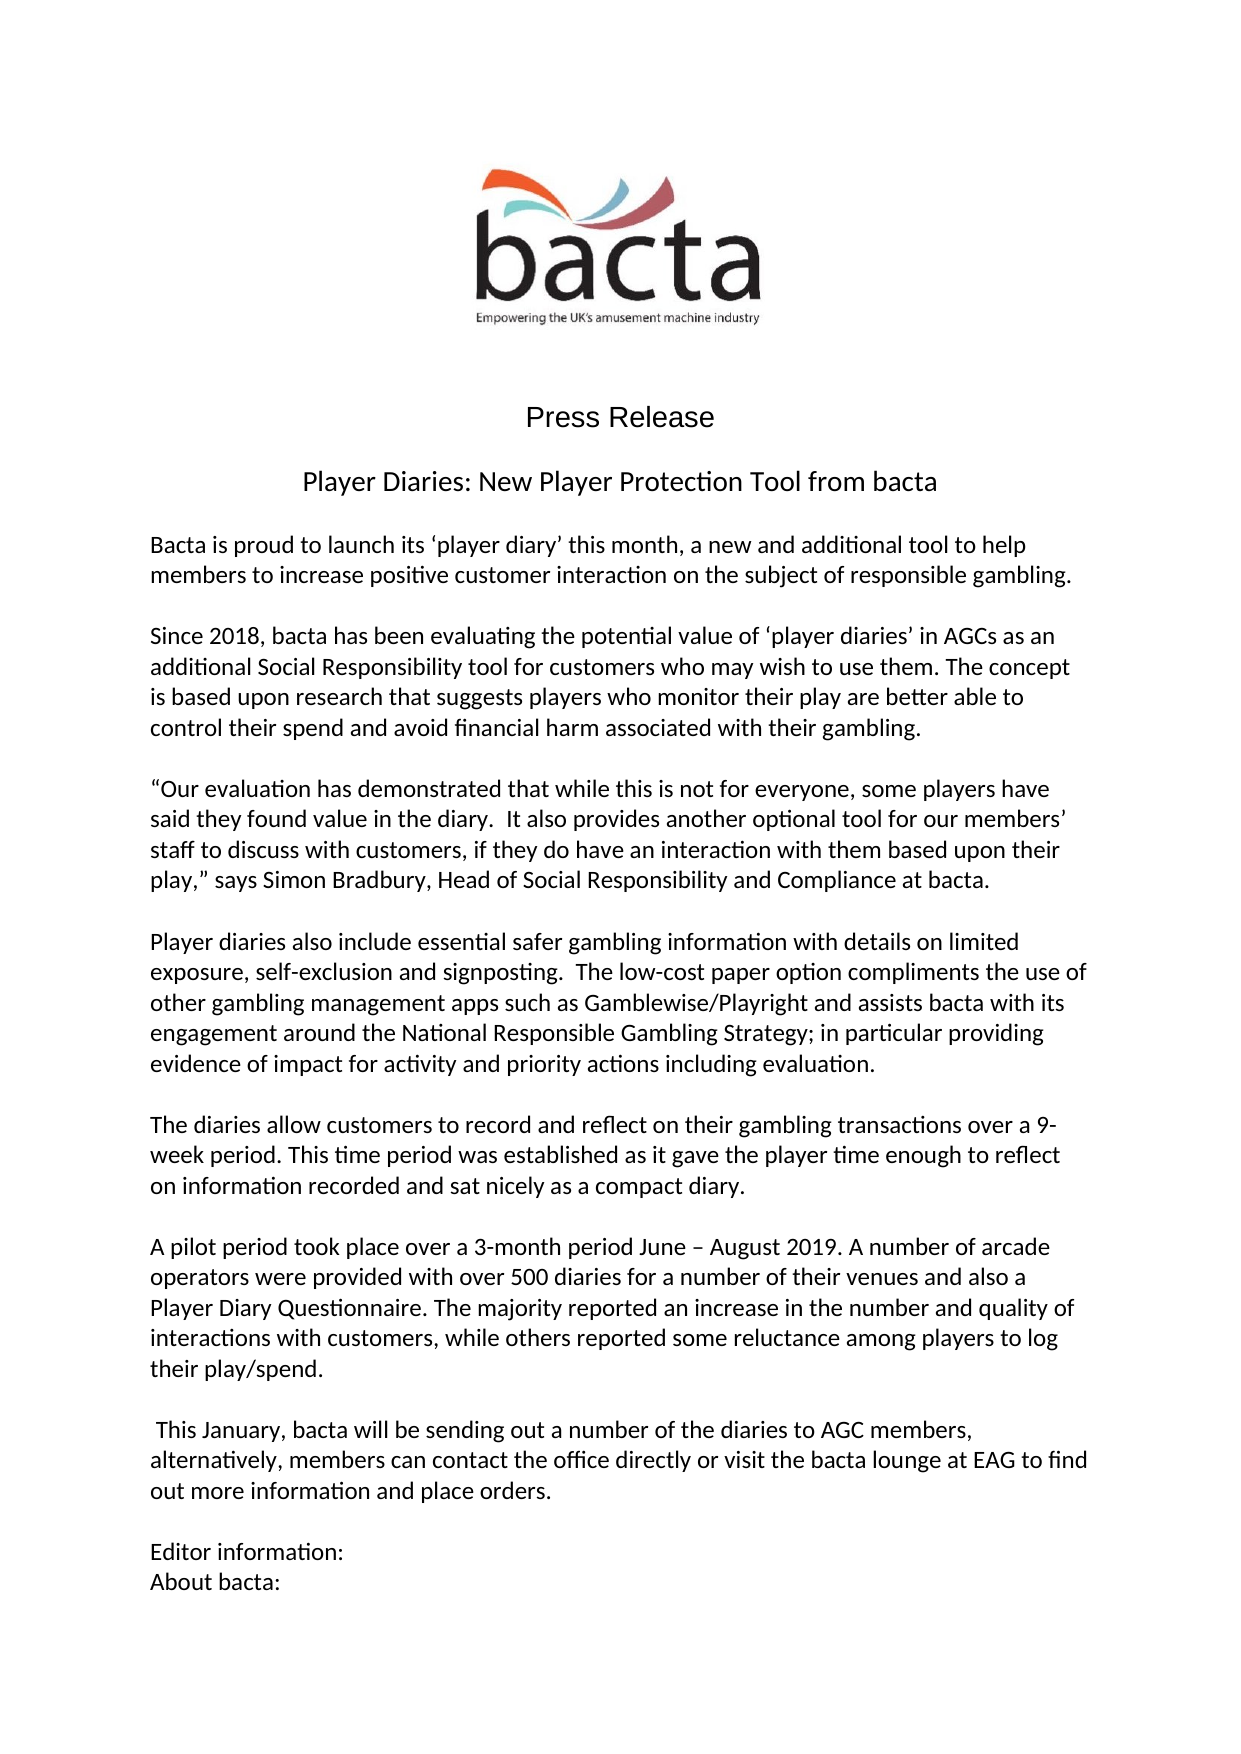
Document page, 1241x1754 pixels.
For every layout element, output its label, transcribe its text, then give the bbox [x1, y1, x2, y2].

text Player diaries also include essential safer gambling information with details on limited exposure, self-exclusion and signposting. The low-cost paper option compliments the use of other gambling management apps such as Gamblewise/Playright and assists bacta with its engagement around the National Responsible Gambling Strategy; in particular providing evidence of impact for activity and priority actions including evaluation. [150, 926, 1090, 1078]
text This January, bacta will be sending out a number of the diaries to AGC members, alternatively, members can contact the office directly or visit the bacta lounge at EAG to find out more information and place orders. [150, 1414, 1090, 1506]
text The diaries allow customers to record and reflect on their gambling transactions over a 9- week period. This time period was established as it gave the player time enough to reflect on information recorded and sat nicely as a compact diary. [150, 1109, 1090, 1200]
text “Our evaluation has demonstrated that while this is not for everyone, some players have said they found value in the diary. It also provides another optional tool for our members’ staff to discuss with customers, if they do have an interaction with them based upon their play,” says Simon Bradbury, Head of Social Responsibility and Compliance at bacta. [150, 773, 1090, 895]
text A pilot period took place over a 3-month period June – August 2019. A number of arcade operators were provided with over 500 diaries for a number of their venues and also a Player Diary Questionnaire. The majority reported an increase in the number and quality of interactions with customers, while others reported some reluctance among players to log their play/spend. [150, 1231, 1090, 1383]
text Press Release [150, 400, 1090, 433]
picture [471, 150, 769, 341]
text Since 2018, bacta has been evaluating the potential value of ‘player diaries’ in AGCs as an additional Social Responsibility tool for customers who may wish to use them. The concept is based upon research that suggests players who monitor their play are better able to control their spend and avoid financial harm associated with their gambling. [150, 620, 1090, 742]
text About bacta: [150, 1567, 1090, 1597]
text Bacta is proud to launch its ‘player diary’ this month, a new and additional tool to help members to increase positive customer interaction on the subject of responsible gambling. [150, 529, 1090, 590]
text Player Diaries: New Player Protection Tool from bacta [150, 463, 1090, 498]
text Editor information: [150, 1536, 1090, 1567]
